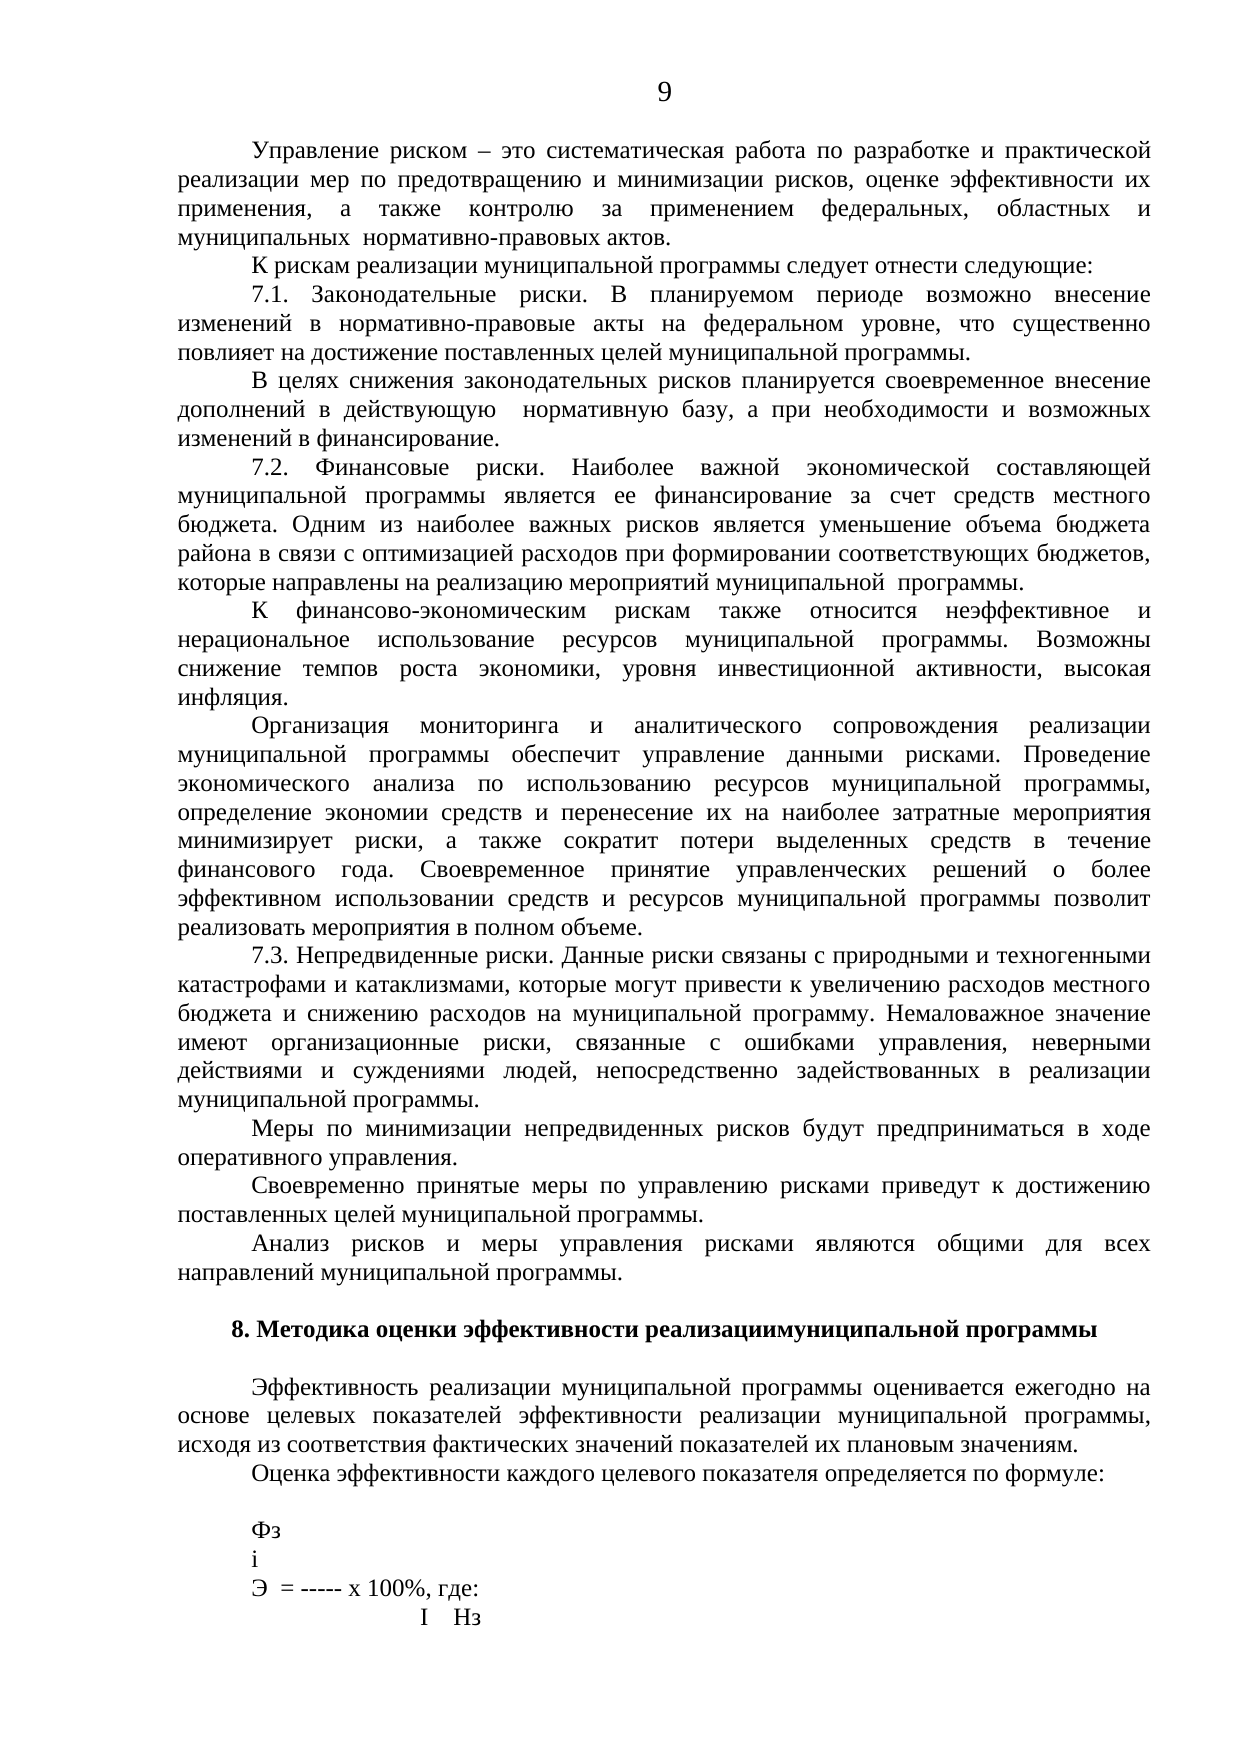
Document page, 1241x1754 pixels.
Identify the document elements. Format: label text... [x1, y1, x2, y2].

text i [177, 1544, 1152, 1573]
text 8. Методика оценки эффективности реализациимуниципальной программы [177, 1314, 1152, 1343]
text К рискам реализации муниципальной программы следует отнести следующие: [177, 250, 1152, 279]
text Управление риском – это систематическая работа по разработке и практической реализации мер по предотвращению и минимизации рисков, оценке эффективности их применения, а также контролю за применением федеральных, областных и муниципальных нормативно-правовых актов. [177, 135, 1152, 250]
text Меры по минимизации непредвиденных рисков будут предприниматься в ходе оперативного управления. [177, 1113, 1152, 1170]
text Фз [177, 1515, 1152, 1544]
text 7.3. Непредвиденные риски. Данные риски связаны с природными и техногенными катастрофами и катаклизмами, которые могут привести к увеличению расходов местного бюджета и снижению расходов на муниципальной программу. Немаловажное значение имеют организационные риски, связанные с ошибками управления, неверными действиями и суждениями людей, непосредственно задействованных в реализации муниципальной программы. [177, 940, 1152, 1113]
text Организация мониторинга и аналитического сопровождения реализации муниципальной программы обеспечит управление данными рисками. Проведение экономического анализа по использованию ресурсов муниципальной программы, определение экономии средств и перенесение их на наиболее затратные мероприятия минимизирует риски, а также сократит потери выделенных средств в течение финансового года. Своевременное принятие управленческих решений о более эффективном использовании средств и ресурсов муниципальной программы позволит реализовать мероприятия в полном объеме. [177, 710, 1152, 940]
text Анализ рисков и меры управления рисками являются общими для всех направлений муниципальной программы. [177, 1228, 1152, 1285]
text В целях снижения законодательных рисков планируется своевременное внесение дополнений в действующую нормативную базу, а при необходимости и возможных изменений в финансирование. [177, 365, 1152, 452]
text 7.1. Законодательные риски. В планируемом периоде возможно внесение изменений в нормативно-правовые акты на федеральном уровне, что существенно повлияет на достижение поставленных целей муниципальной программы. [177, 279, 1152, 365]
text Своевременно принятые меры по управлению рисками приведут к достижению поставленных целей муниципальной программы. [177, 1170, 1152, 1228]
text Эффективность реализации муниципальной программы оценивается ежегодно на основе целевых показателей эффективности реализации муниципальной программы, исходя из соответствия фактических значений показателей их плановым значениям. [177, 1372, 1152, 1458]
text 7.2. Финансовые риски. Наиболее важной экономической составляющей муниципальной программы является ее финансирование за счет средств местного бюджета. Одним из наиболее важных рисков является уменьшение объема бюджета района в связи с оптимизацией расходов при формировании соответствующих бюджетов, которые направлены на реализацию мероприятий муниципальной программы. [177, 452, 1152, 595]
text Э = ----- x 100%, где: [177, 1573, 1152, 1602]
text I Нз [177, 1602, 1152, 1630]
text Оценка эффективности каждого целевого показателя определяется по формуле: [177, 1458, 1152, 1487]
text К финансово-экономическим рискам также относится неэффективное и нерациональное использование ресурсов муниципальной программы. Возможны снижение темпов роста экономики, уровня инвестиционной активности, высокая инфляция. [177, 595, 1152, 710]
